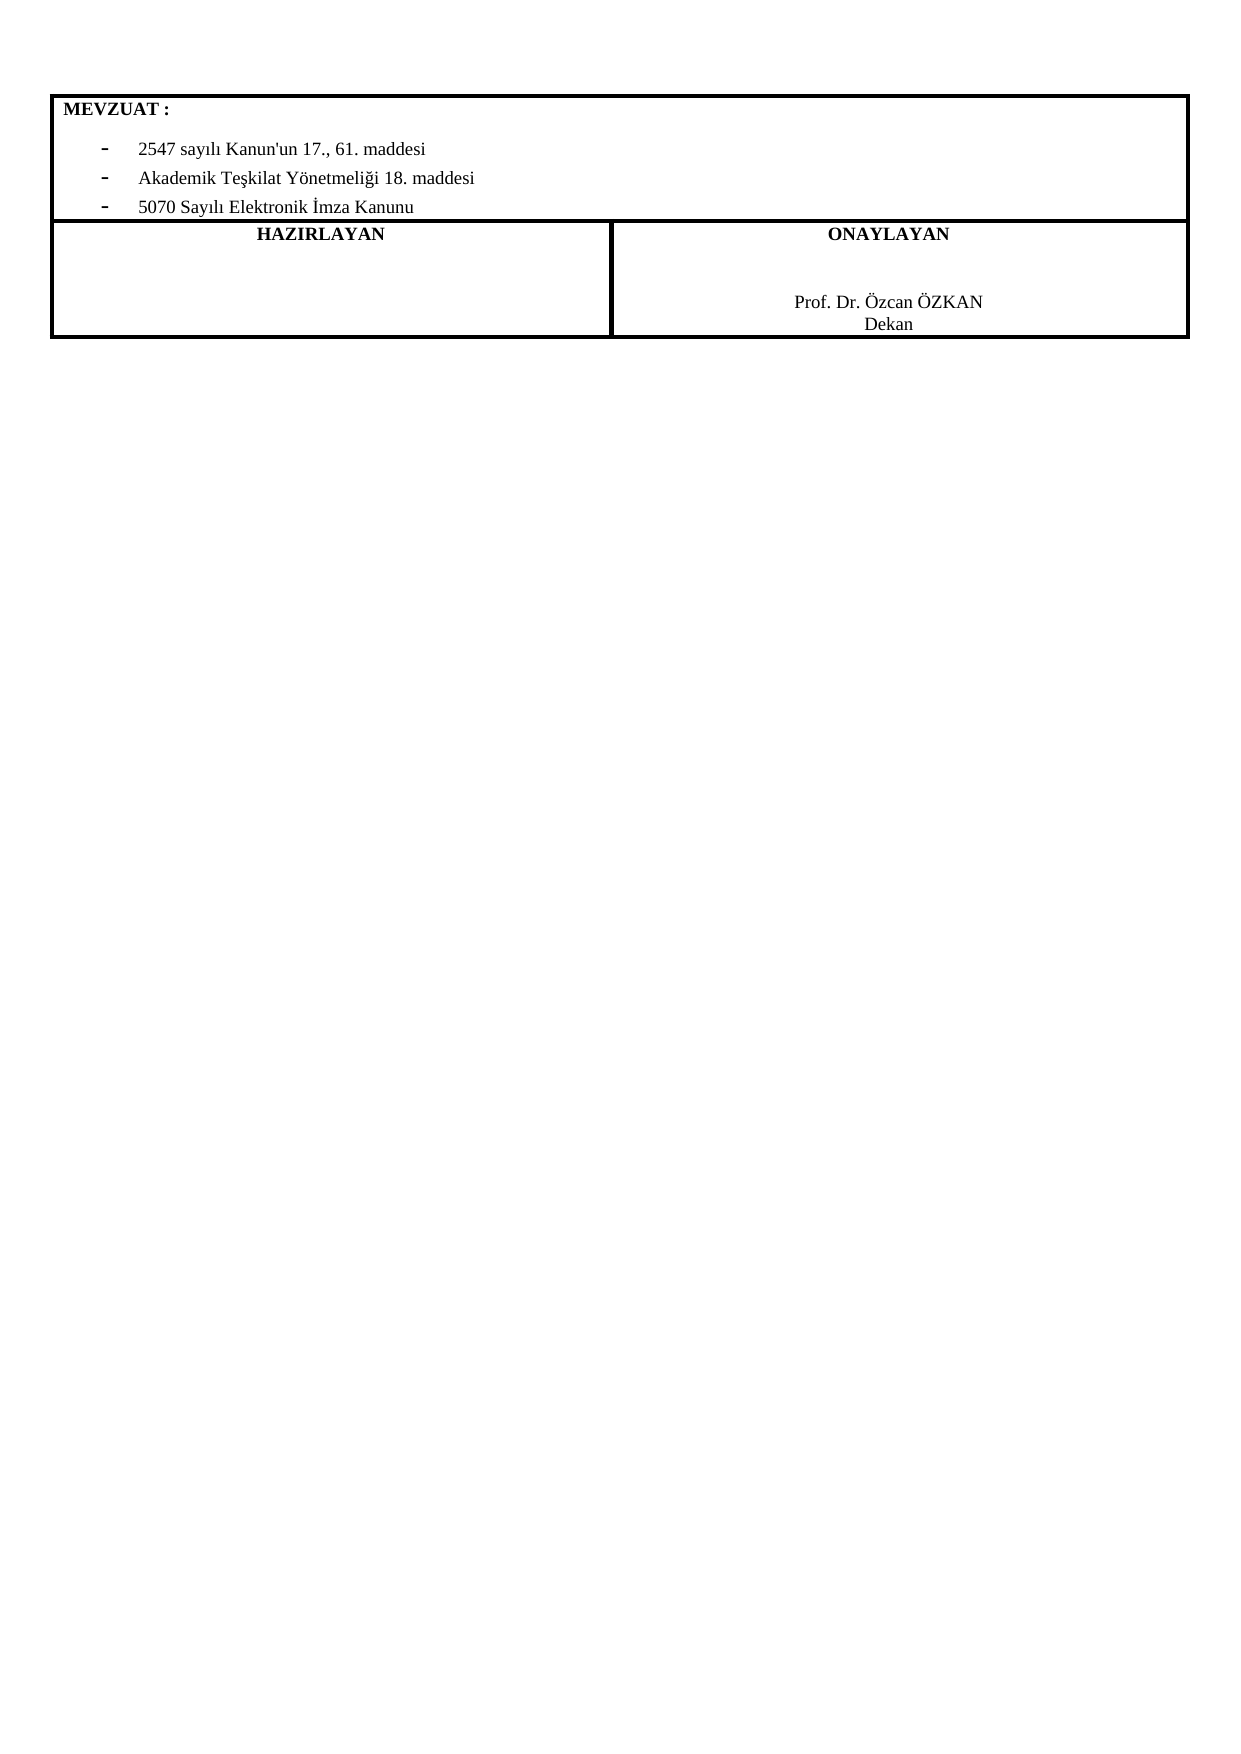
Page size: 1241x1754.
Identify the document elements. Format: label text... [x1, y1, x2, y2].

table_header MEVZUAT : 2547 sayılı Kanun'un 17., 61. maddesi Akademik Teşkilat Yönetmeliği 18. maddesi 5070 Sayılı Elektronik İmza Kanunu [54, 98, 1186, 219]
table_cell ONAYLAYAN Prof. Dr. Özcan ÖZKAN Dekan [614, 223, 1186, 334]
table_cell HAZIRLAYAN [54, 223, 609, 334]
